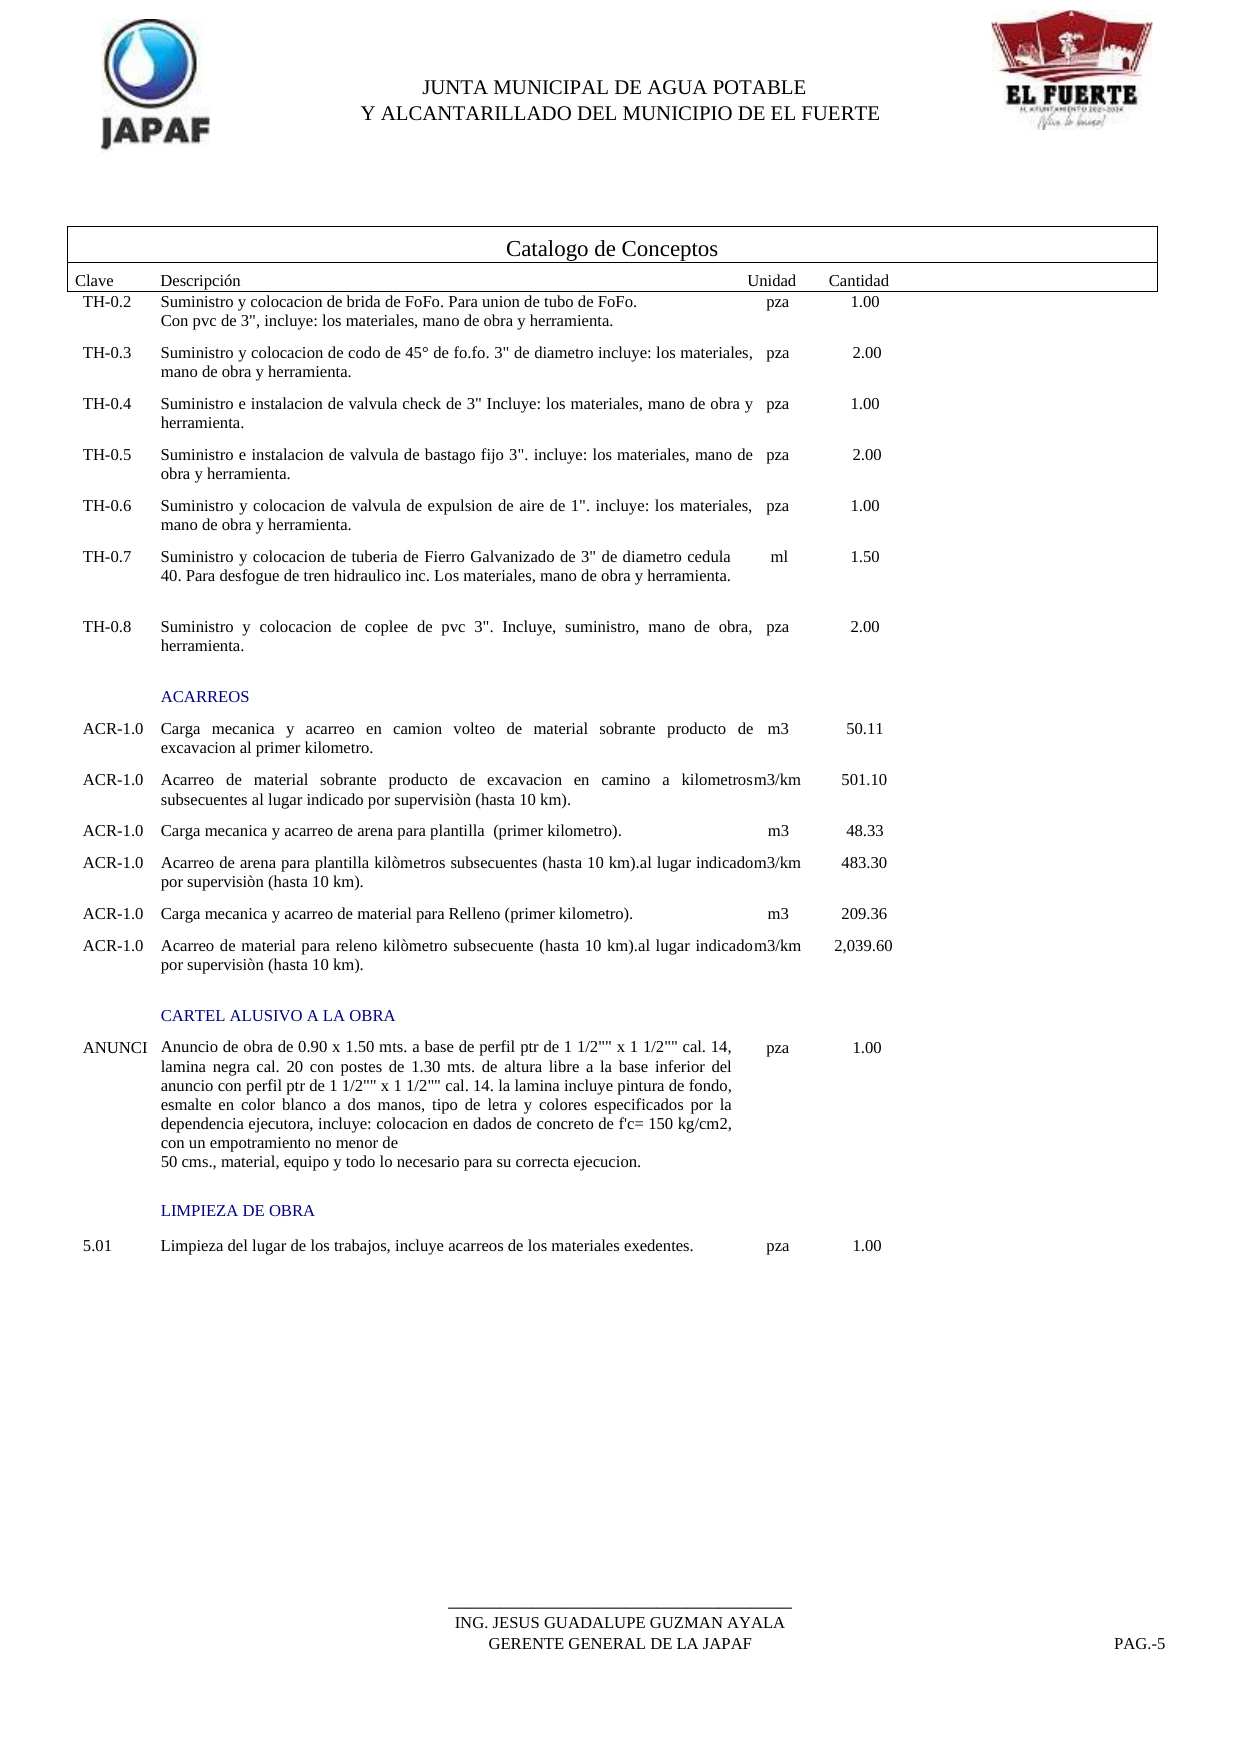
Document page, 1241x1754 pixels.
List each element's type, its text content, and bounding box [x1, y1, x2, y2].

table_cell m3/km [754, 770, 834, 821]
table_cell ACR-1.0 [83, 821, 160, 853]
table_cell 1.00 [834, 394, 899, 445]
table_cell pza [754, 617, 834, 719]
table_cell TH-0.5 [83, 445, 160, 496]
table_cell Acarreo de material sobrante producto de excavacion en camino a kilometros subsecuentes al lugar indicado por supervisiòn (hasta 10 km). [160, 770, 754, 821]
table_cell Suministro y colocacion de valvula de expulsion de aire de 1". incluye: los materiales, mano de obra y herramienta. [160, 496, 754, 547]
table_cell ACR-1.0 [83, 853, 160, 904]
table_cell Limpieza del lugar de los trabajos, incluye acarreos de los materiales exedentes. [160, 1236, 754, 1279]
table_cell Suministro y colocacion de codo de 45° de fo.fo. 3" de diametro incluye: los materiales, mano de obra y herramienta. [160, 343, 754, 394]
picture [991, 10, 1153, 130]
table_cell Acarreo de material para releno kilòmetro subsecuente (hasta 10 km).al lugar indicado por supervisiòn (hasta 10 km). CARTEL ALUSIVO A LA OBRA [160, 936, 754, 1038]
table_cell m3/km [754, 853, 834, 904]
table_cell 2,039.60 [834, 936, 899, 1038]
table_cell 483.30 [834, 853, 899, 904]
table_cell 1.00 [834, 292, 899, 343]
table_cell m3 [754, 904, 834, 936]
table_cell pza [754, 343, 834, 394]
table_cell TH-0.8 [83, 617, 160, 719]
table_cell 2.00 [834, 343, 899, 394]
table_cell ACR-1.0 [83, 719, 160, 770]
table_cell 5.01 [83, 1236, 160, 1279]
table_cell ml [754, 547, 834, 617]
table_cell TH-0.2 [83, 292, 160, 343]
table_cell pza [754, 292, 834, 343]
table_cell TH-0.4 [83, 394, 160, 445]
table_cell ANUNCI [83, 1038, 160, 1236]
table_cell 50.11 [834, 719, 899, 770]
table_cell ACR-1.0 [83, 770, 160, 821]
table_cell pza [754, 394, 834, 445]
table_cell Suministro y colocacion de brida de FoFo. Para union de tubo de FoFo. Con pvc de 3", incluye: los materiales, mano de obra y herramienta. [160, 292, 754, 343]
table_cell Suministro y colocacion de tuberia de Fierro Galvanizado de 3" de diametro cedula 40. Para desfogue de tren hidraulico inc. Los materiales, mano de obra y herramienta. [160, 547, 754, 617]
table_cell Carga mecanica y acarreo de material para Relleno (primer kilometro). [160, 904, 754, 936]
table_cell m3/km [754, 936, 834, 1038]
table_cell 48.33 [834, 821, 899, 853]
table_cell Suministro e instalacion de valvula de bastago fijo 3". incluye: los materiales, mano de obra y herramienta. [160, 445, 754, 496]
table_cell 1.00 [834, 496, 899, 547]
table_cell ACR-1.0 [83, 904, 160, 936]
table_cell Suministro e instalacion de valvula check de 3" Incluye: los materiales, mano de obra y herramienta. [160, 394, 754, 445]
table_cell Carga mecanica y acarreo de arena para plantilla (primer kilometro). [160, 821, 754, 853]
table_cell Acarreo de arena para plantilla kilòmetros subsecuentes (hasta 10 km).al lugar indicado por supervisiòn (hasta 10 km). [160, 853, 754, 904]
table_cell ACR-1.0 [83, 936, 160, 1038]
table_cell Suministro y colocacion de coplee de pvc 3". Incluye, suministro, mano de obra, herramienta. ACARREOS [160, 617, 754, 719]
table_cell m3 [754, 821, 834, 853]
table_cell TH-0.7 [83, 547, 160, 617]
table_cell pza [754, 1236, 834, 1279]
table_cell Anuncio de obra de 0.90 x 1.50 mts. a base de perfil ptr de 1 1/2"" x 1 1/2"" cal. 14, lamina negra cal. 20 con postes de 1.30 mts. de altura libre a la base inferior del anuncio con perfil ptr de 1 1/2"" x 1 1/2"" cal. 14. la lamina incluye pintura de fondo, esmalte en color blanco a dos manos, tipo de letra y colores especificados por la dependencia ejecutora, incluye: colocacion en dados de concreto de f'c= 150 kg/cm2, con un empotramiento no menor de 50 cms., material, equipo y todo lo necesario para su correcta ejecucion. LIMPIEZA DE OBRA [160, 1038, 754, 1236]
table_cell pza [754, 1038, 834, 1236]
table_cell TH-0.3 [83, 343, 160, 394]
table_cell 2.00 [834, 445, 899, 496]
table_cell 2.00 [834, 617, 899, 719]
table_cell 1.00 [834, 1236, 899, 1279]
table_cell 1.00 [834, 1038, 899, 1236]
table_cell TH-0.6 [83, 496, 160, 547]
table_cell m3 [754, 719, 834, 770]
table_cell 209.36 [834, 904, 899, 936]
table_cell 501.10 [834, 770, 899, 821]
table_cell pza [754, 496, 834, 547]
table_cell 1.50 [834, 547, 899, 617]
table_cell pza [754, 445, 834, 496]
table_cell Carga mecanica y acarreo en camion volteo de material sobrante producto de excavacion al primer kilometro. [160, 719, 754, 770]
picture [100, 19, 210, 153]
